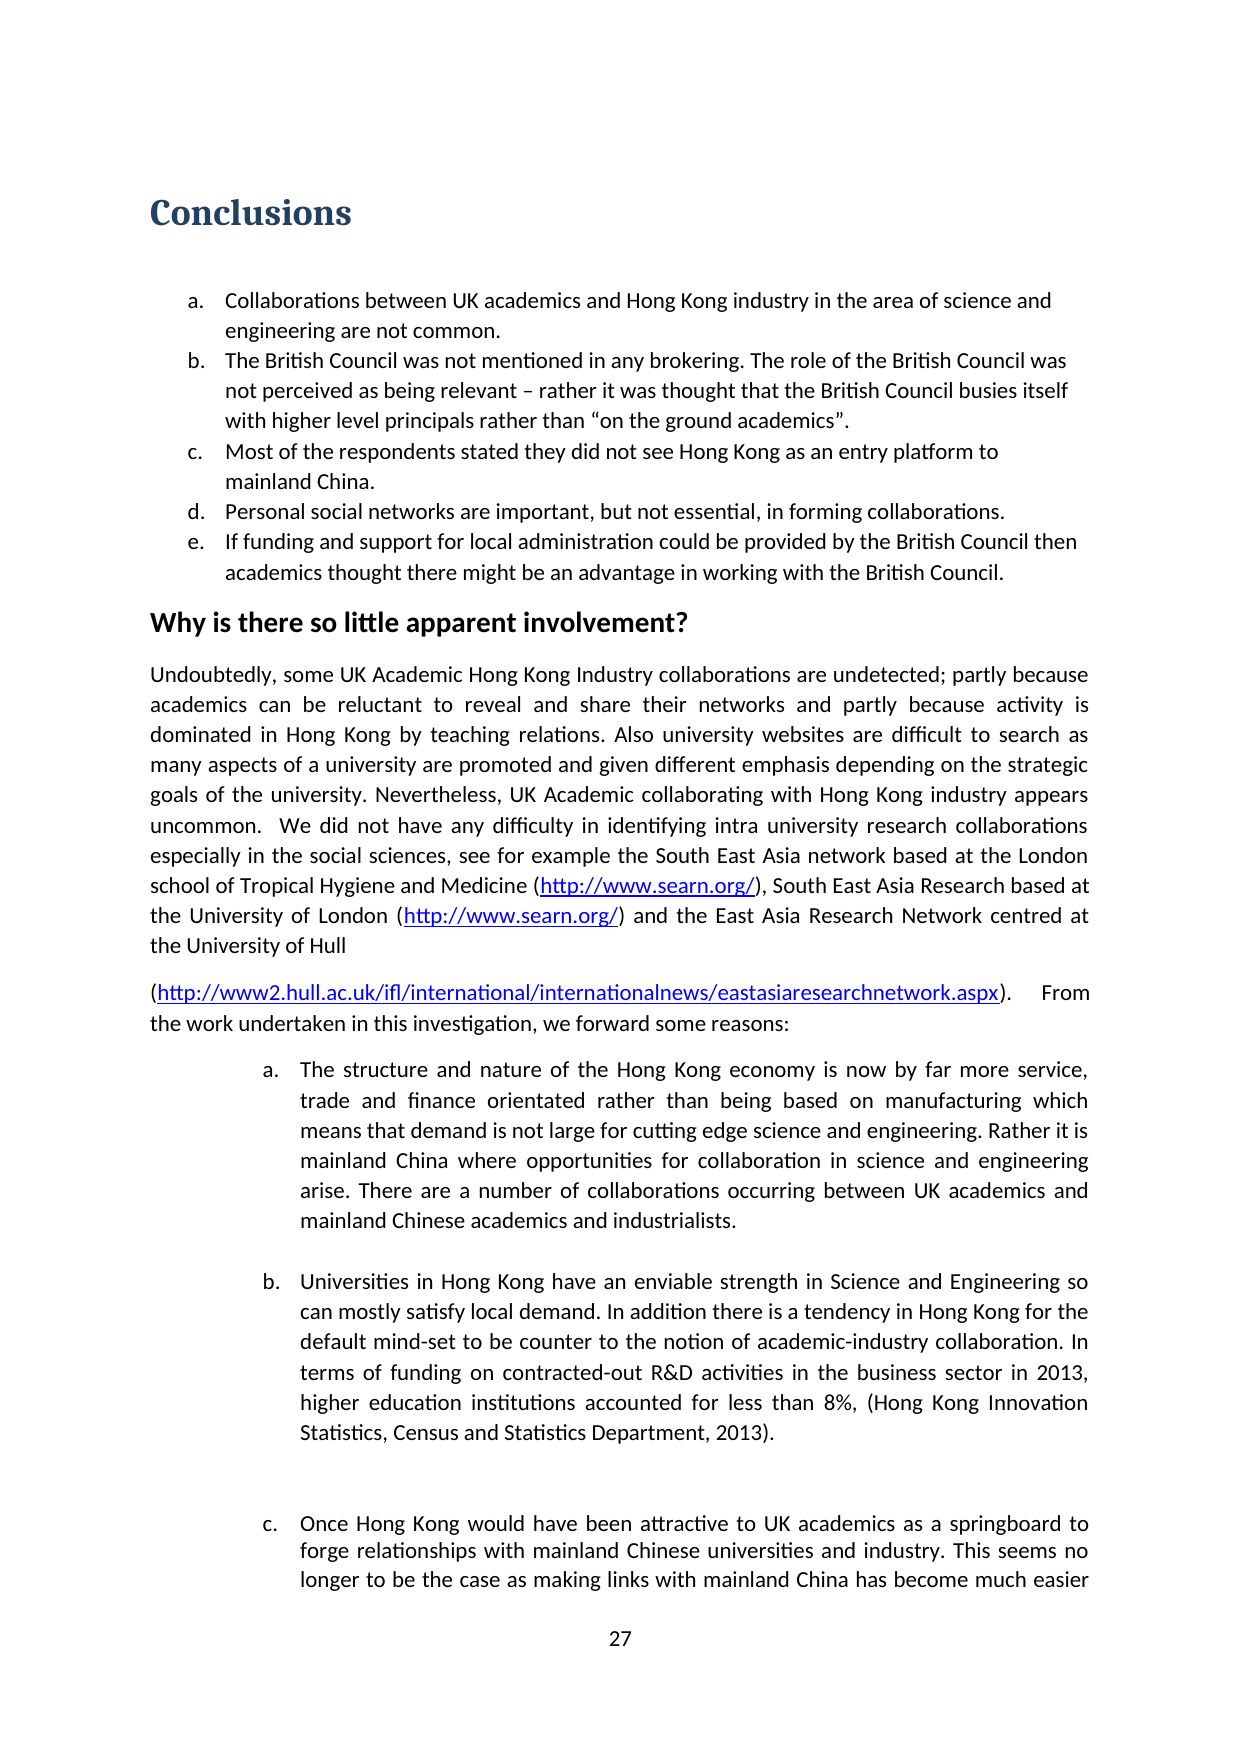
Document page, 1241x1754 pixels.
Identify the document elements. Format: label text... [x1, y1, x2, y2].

subtitle Conclusions [150, 192, 1090, 235]
list Universities in Hong Kong have an enviable strength in Science and Engineering so can mostly satisfy local demand. In addition there is a tendency in Hong Kong for the default mind-set to be counter to the notion of academic-industry collaboration. In terms of funding on contracted-out R&D activities in the business sector in 2013, higher education institutions accounted for less than 8%, (Hong Kong Innovation Statistics, Census and Statistics Department, 2013). [262, 1267, 1090, 1446]
list Most of the respondents stated they did not see Hong Kong as an entry platform to mainland China. [187, 437, 1090, 495]
list Collaborations between UK academics and Hong Kong industry in the area of science and engineering are not common. [187, 286, 1090, 344]
text Why is there so little apparent involvement? [150, 604, 1090, 640]
list If funding and support for local administration could be provided by the British Council then academics thought there might be an advantage in working with the British Council. [187, 527, 1090, 586]
text (http://www2.hull.ac.uk/ifl/international/internationalnews/eastasiaresearchnetwork.aspx). From the work undertaken in this investigation, we forward some reasons: [150, 978, 1090, 1037]
list The structure and nature of the Hong Kong economy is now by far more service, trade and finance orientated rather than being based on manufacturing which means that demand is not large for cutting edge science and engineering. Rather it is mainland China where opportunities for collaboration in science and engineering arise. There are a number of collaborations occurring between UK academics and mainland Chinese academics and industrialists. [262, 1056, 1090, 1234]
list Personal social networks are important, but not essential, in forming collaborations. [187, 497, 1090, 525]
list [262, 1509, 1090, 1593]
text Undoubtedly, some UK Academic Hong Kong Industry collaborations are undetected; partly because academics can be reluctant to reveal and share their networks and partly because activity is dominated in Hong Kong by teaching relations. Also university websites are difficult to search as many aspects of a university are promoted and given different emphasis depending on the strategic goals of the university. Nevertheless, UK Academic collaborating with Hong Kong industry appears uncommon. We did not have any difficulty in identifying intra university research collaborations especially in the social sciences, see for example the South East Asia network based at the London school of Tropical Hygiene and Medicine (http://www.searn.org/), South East Asia Research based at the University of London (http://www.searn.org/) and the East Asia Research Network centred at the University of Hull [150, 660, 1090, 959]
list The British Council was not mentioned in any brokering. The role of the British Council was not perceived as being relevant – rather it was thought that the British Council busies itself with higher level principals rather than “on the ground academics”. [187, 346, 1090, 435]
